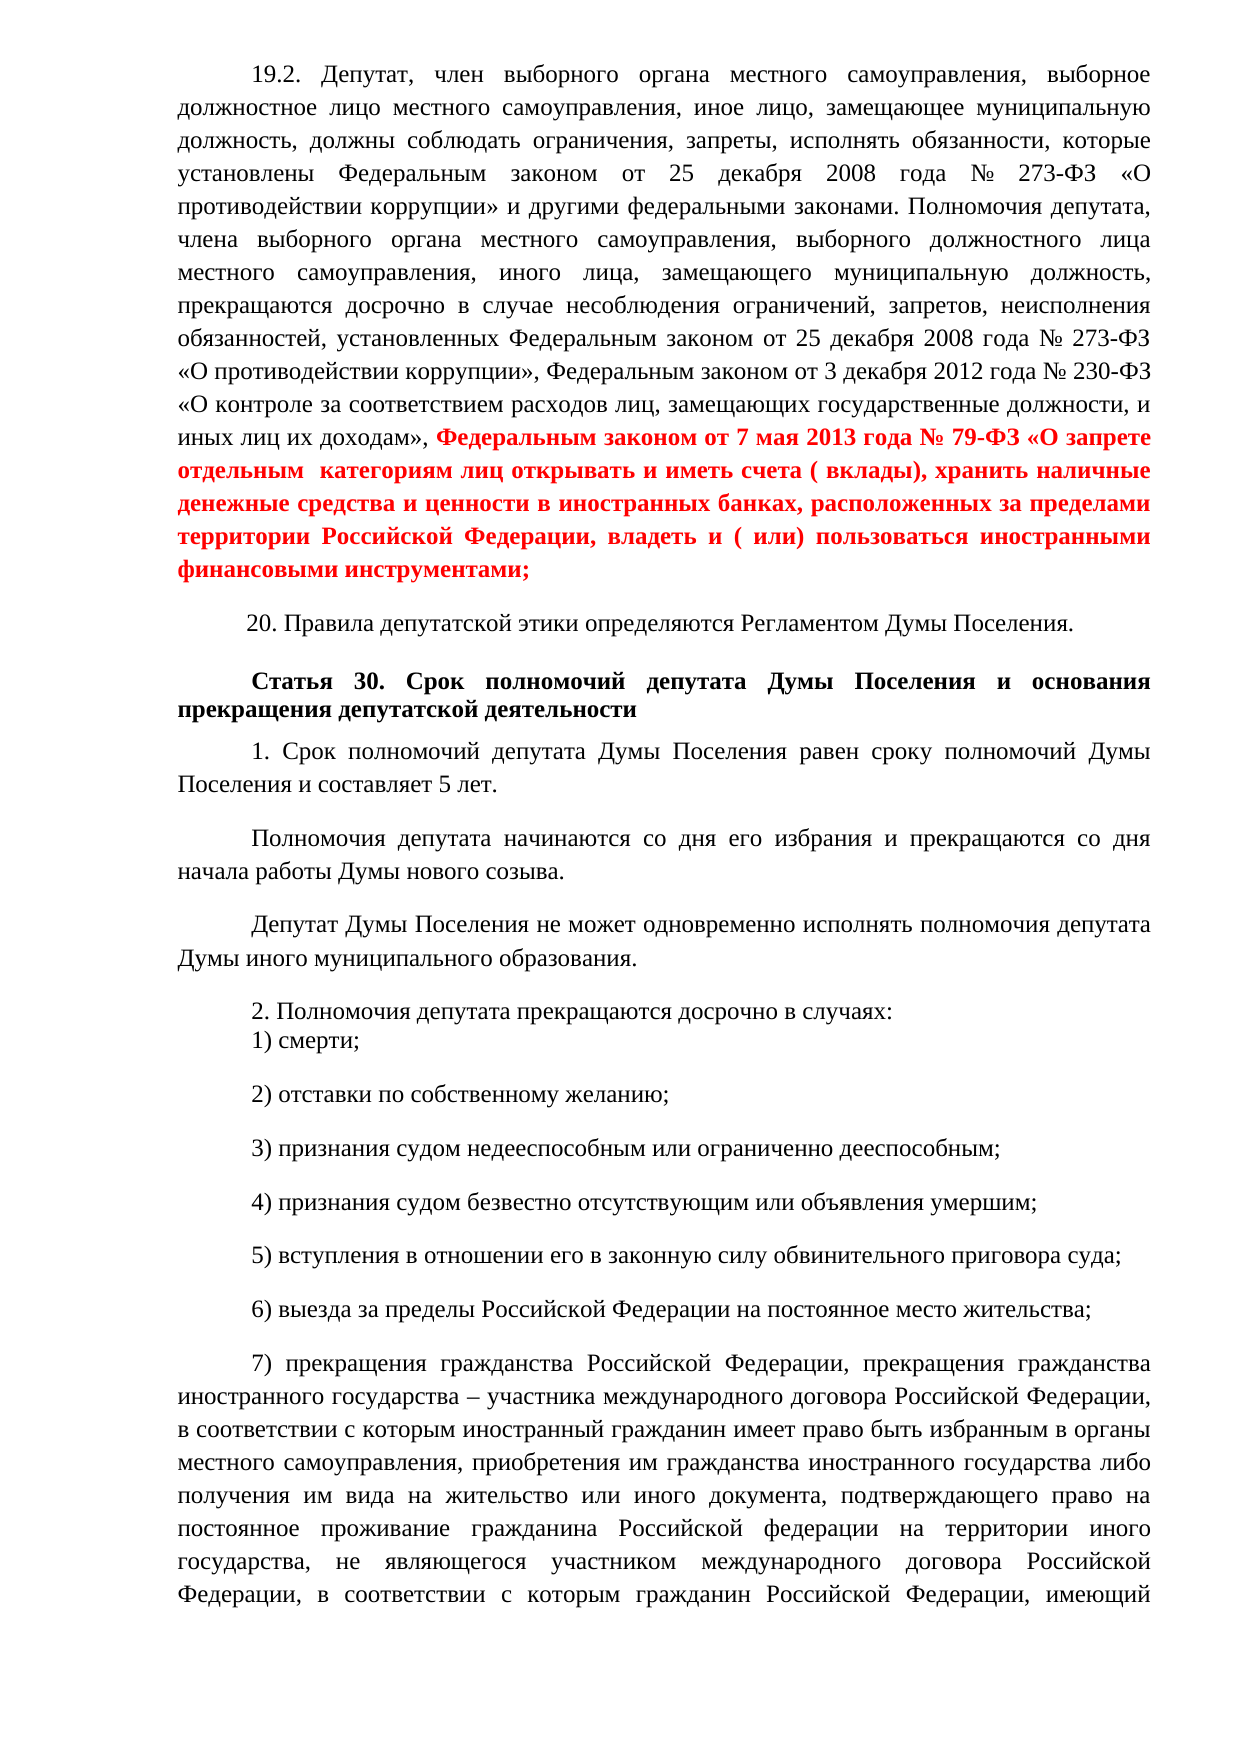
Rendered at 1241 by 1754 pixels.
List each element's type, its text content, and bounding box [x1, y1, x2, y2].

text 20. Правила депутатской этики определяются Регламентом Думы Поселения. [177, 608, 1152, 637]
text 2. Полномочия депутата прекращаются досрочно в случаях: [177, 996, 1152, 1025]
text 6) выезда за пределы Российской Федерации на постоянное место жительства; [177, 1294, 1152, 1323]
text 4) признания судом безвестно отсутствующим или объявления умершим; [177, 1187, 1152, 1216]
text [177, 1348, 1152, 1608]
text 1. Срок полномочий депутата Думы Поселения равен сроку полномочий Думы Поселения и составляет 5 лет. [177, 736, 1152, 798]
text Статья 30. Срок полномочий депутата Думы Поселения и основания прекращения депутатской деятельности [177, 666, 1152, 723]
text 3) признания судом недееспособным или ограниченно дееспособным; [177, 1133, 1152, 1162]
text Полномочия депутата начинаются со дня его избрания и прекращаются со дня начала работы Думы нового созыва. [177, 823, 1152, 884]
text 1) смерти; [177, 1025, 1152, 1054]
text 5) вступления в отношении его в законную силу обвинительного приговора суда; [177, 1241, 1152, 1269]
text 19.2. Депутат, член выборного органа местного самоуправления, выборное должностное лицо местного самоуправления, иное лицо, замещающее муниципальную должность, должны соблюдать ограничения, запреты, исполнять обязанности, которые установлены Федеральным законом от 25 декабря 2008 года № 273-ФЗ «О противодействии коррупции» и другими федеральными законами. Полномочия депутата, члена выборного органа местного самоуправления, выборного должностного лица местного самоуправления, иного лица, замещающего муниципальную должность, прекращаются досрочно в случае несоблюдения ограничений, запретов, неисполнения обязанностей, установленных Федеральным законом от 25 декабря 2008 года № 273-ФЗ «О противодействии коррупции», Федеральным законом от 3 декабря 2012 года № 230-ФЗ «О контроле за соответствием расходов лиц, замещающих государственные должности, и иных лиц их доходам», Федеральным законом от 7 мая 2013 года № 79-ФЗ «О запрете отдельным категориям лиц открывать и иметь счета ( вклады), хранить наличные денежные средства и ценности в иностранных банках, расположенных за пределами территории Российской Федерации, владеть и ( или) пользоваться иностранными финансовыми инструментами; [177, 59, 1152, 583]
text 2) отставки по собственному желанию; [177, 1079, 1152, 1108]
text Депутат Думы Поселения не может одновременно исполнять полномочия депутата Думы иного муниципального образования. [177, 909, 1152, 971]
